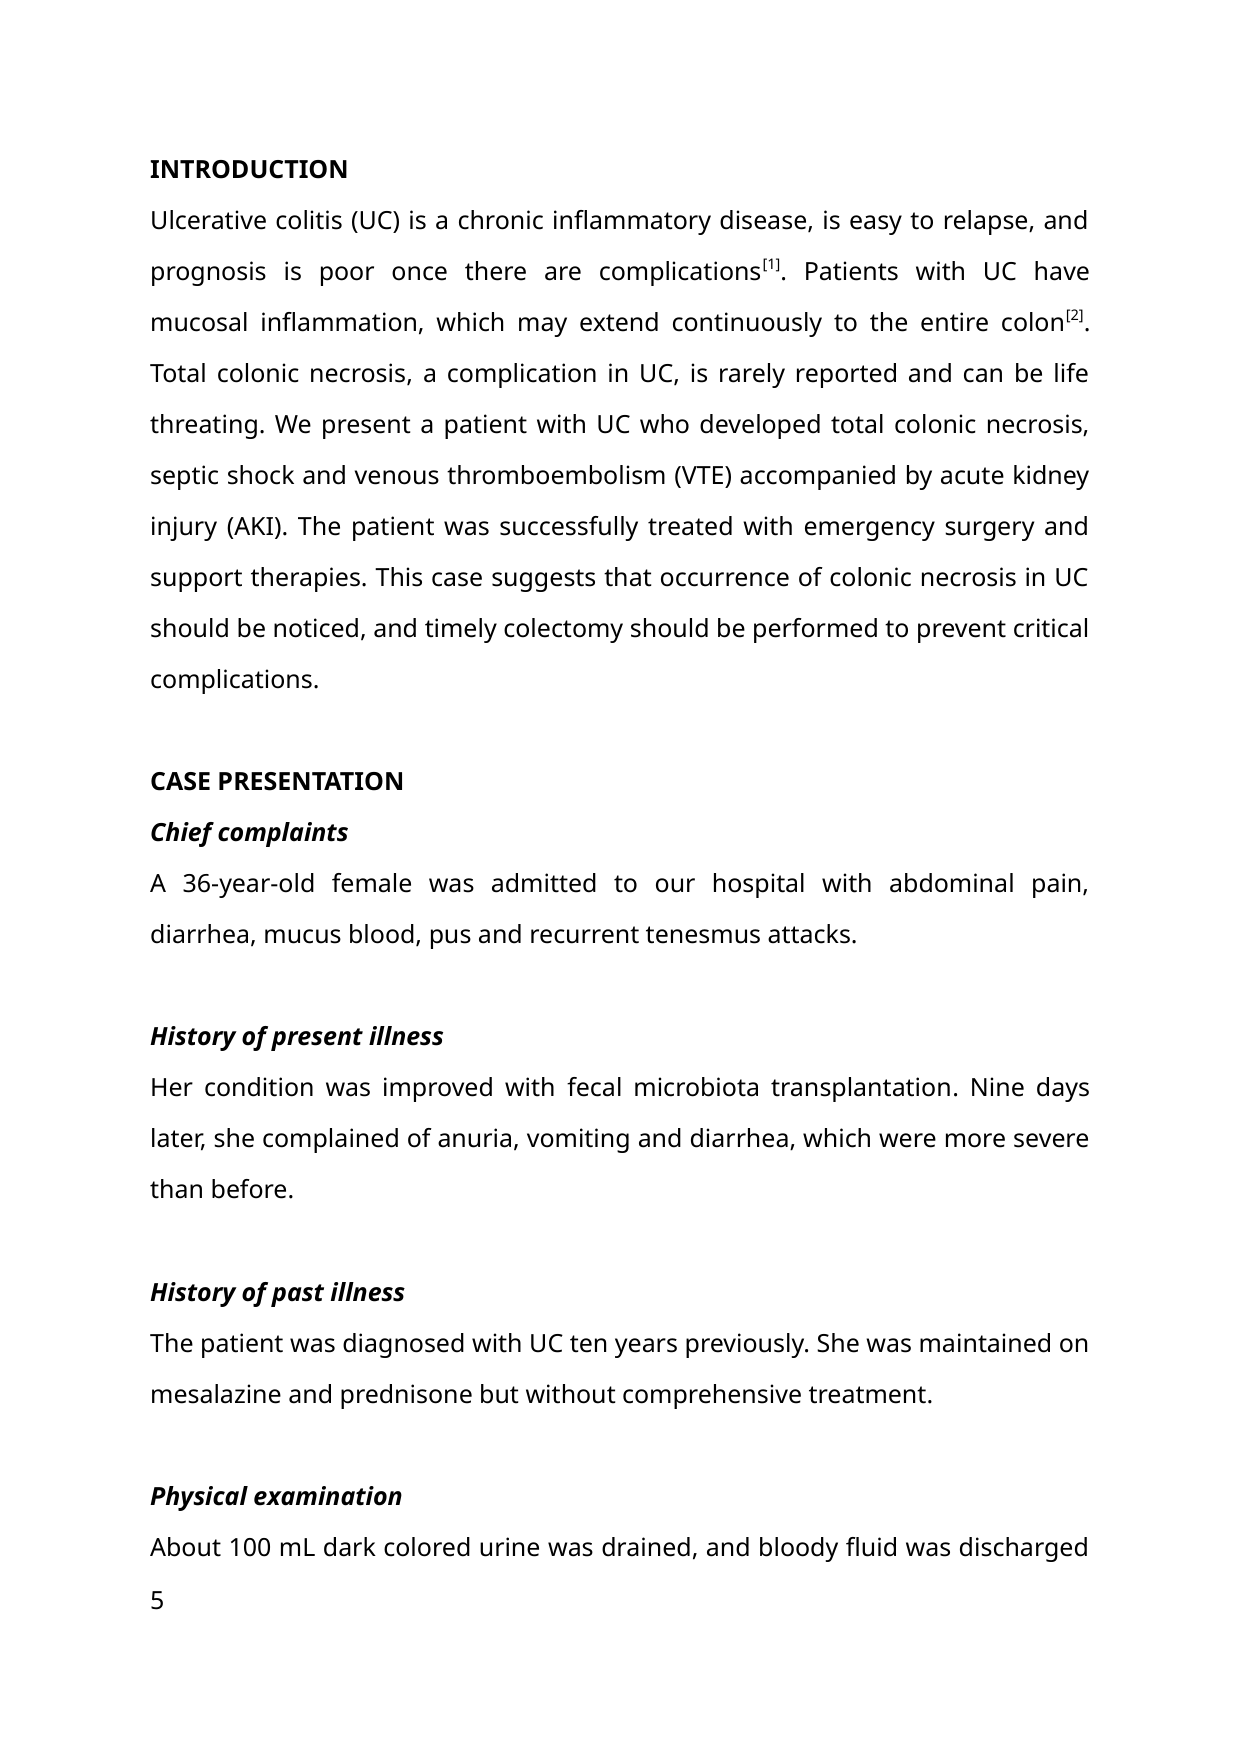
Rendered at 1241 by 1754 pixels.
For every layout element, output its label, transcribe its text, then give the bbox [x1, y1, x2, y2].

text Physical examination [150, 1478, 1090, 1512]
text INTRODUCTION [150, 151, 1090, 185]
text Chief complaints [150, 815, 1090, 849]
text The patient was diagnosed with UC ten years previously. She was maintained on mesalazine and prednisone but without comprehensive treatment. [150, 1325, 1090, 1410]
text CASE PRESENTATION [150, 764, 1090, 798]
text History of present illness [150, 1019, 1090, 1053]
text History of past illness [150, 1274, 1090, 1308]
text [150, 1529, 1090, 1563]
text Ulcerative colitis (UC) is a chronic inflammatory disease, is easy to relapse, and prognosis is poor once there are complications[1]. Patients with UC have mucosal inflammation, which may extend continuously to the entire colon[2]. Total colonic necrosis, a complication in UC, is rarely reported and can be life threating. We present a patient with UC who developed total colonic necrosis, septic shock and venous thromboembolism (VTE) accompanied by acute kidney injury (AKI). The patient was successfully treated with emergency surgery and support therapies. This case suggests that occurrence of colonic necrosis in UC should be noticed, and timely colectomy should be performed to prevent critical complications. [150, 202, 1090, 696]
text Her condition was improved with fecal microbiota transplantation. Nine days later, she complained of anuria, vomiting and diarrhea, which were more severe than before. [150, 1070, 1090, 1206]
text A 36-year-old female was admitted to our hospital with abdominal pain, diarrhea, mucus blood, pus and recurrent tenesmus attacks. [150, 866, 1090, 951]
